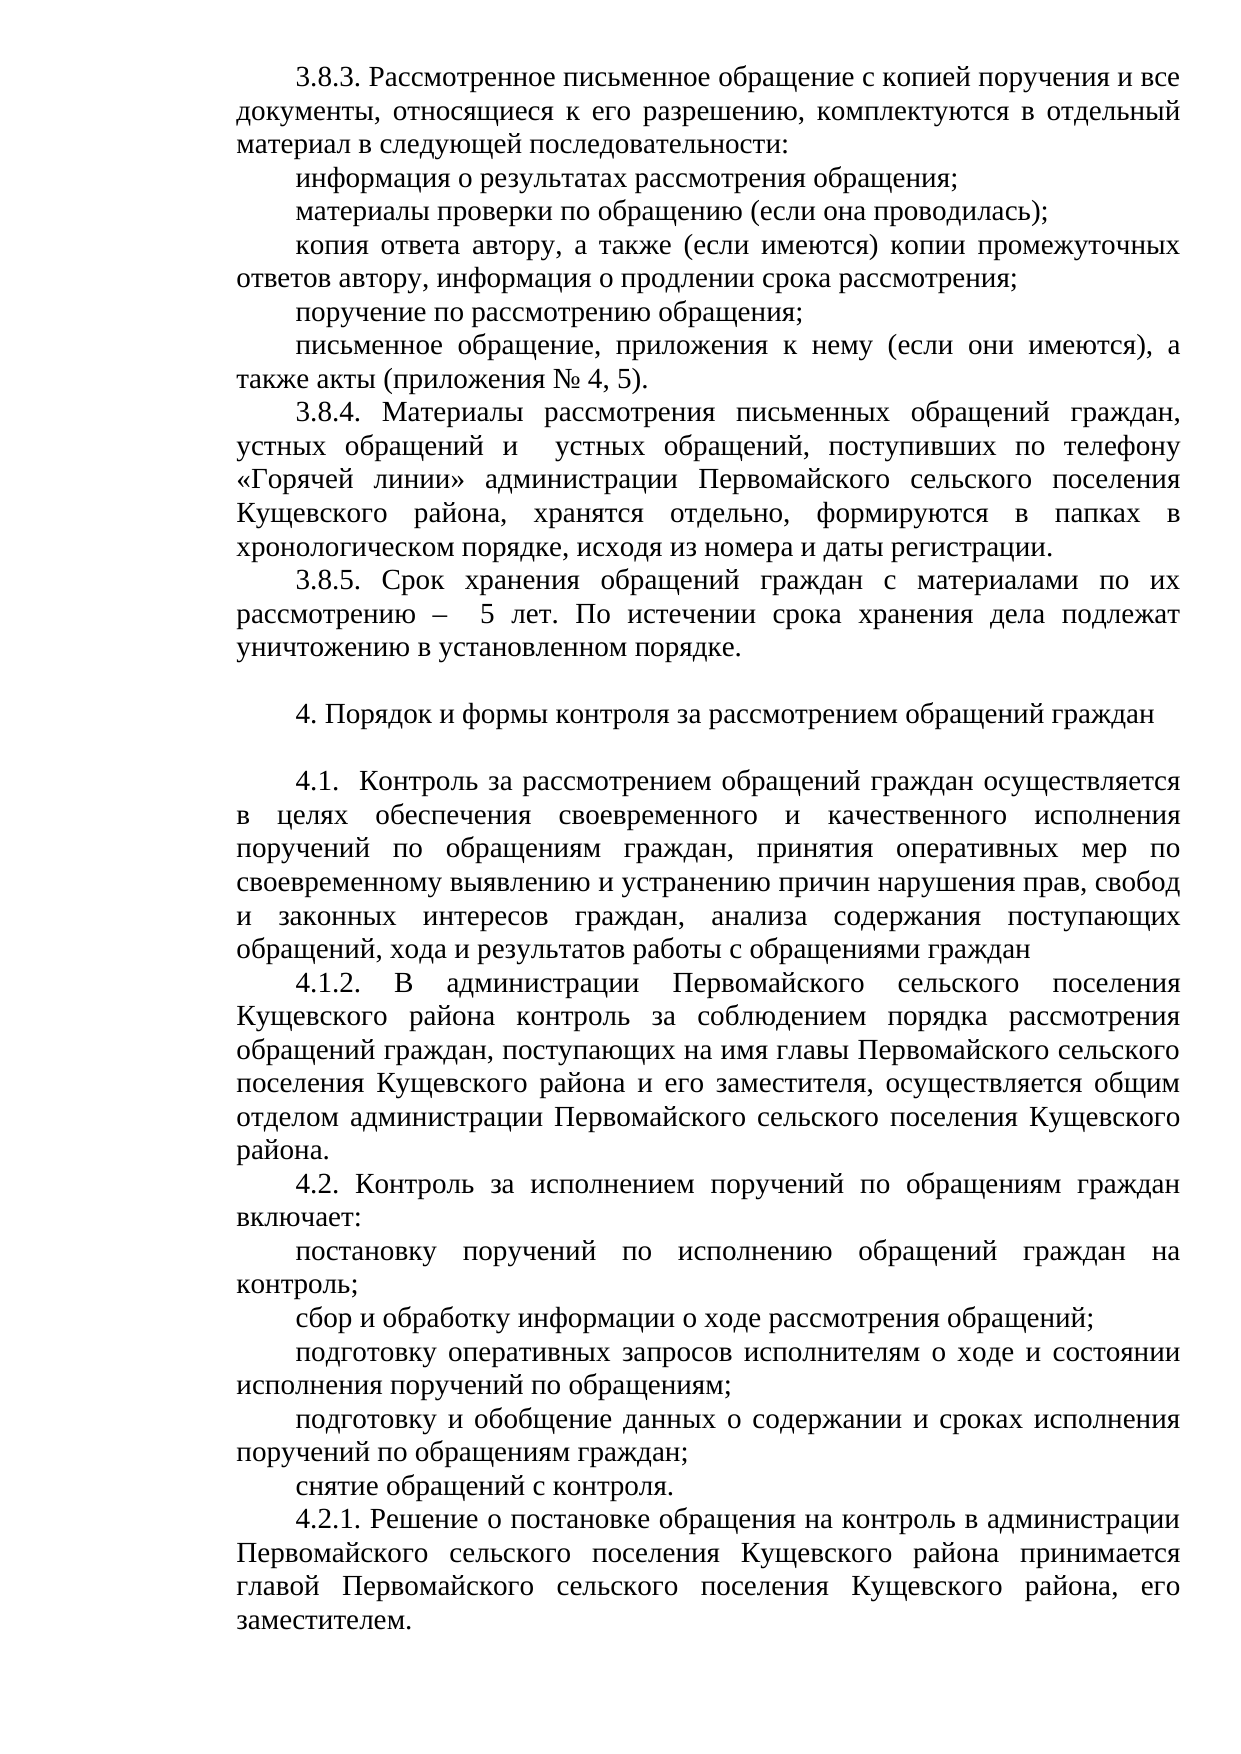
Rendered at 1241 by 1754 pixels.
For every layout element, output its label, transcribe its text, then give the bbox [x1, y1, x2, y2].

text постановку поручений по исполнению обращений граждан на контроль; [236, 1233, 1181, 1300]
text информация о результатах рассмотрения обращения; [236, 160, 1181, 193]
text 4.1. Контроль за рассмотрением обращений граждан осуществляется в целях обеспечения своевременного и качественного исполнения поручений по обращениям граждан, принятия оперативных мер по своевременному выявлению и устранению причин нарушения прав, свобод и законных интересов граждан, анализа содержания поступающих обращений, хода и результатов работы с обращениями граждан [236, 763, 1181, 965]
text копия ответа автору, а также (если имеются) копии промежуточных ответов автору, информация о продлении срока рассмотрения; [236, 227, 1181, 294]
text 4.1.2. В администрации Первомайского сельского поселения Кущевского района контроль за соблюдением порядка рассмотрения обращений граждан, поступающих на имя главы Первомайского сельского поселения Кущевского района и его заместителя, осуществляется общим отделом администрации Первомайского сельского поселения Кущевского района. [236, 965, 1181, 1166]
text письменное обращение, приложения к нему (если они имеются), а также акты (приложения № 4, 5). [236, 327, 1181, 394]
text 3.8.4. Материалы рассмотрения письменных обращений граждан, устных обращений и устных обращений, поступивших по телефону «Горячей линии» администрации Первомайского сельского поселения Кущевского района, хранятся отдельно, формируются в папках в хронологическом порядке, исходя из номера и даты регистрации. [236, 394, 1181, 562]
text снятие обращений с контроля. [236, 1468, 1181, 1501]
text 4.2. Контроль за исполнением поручений по обращениям граждан включает: [236, 1166, 1181, 1233]
text сбор и обработку информации о ходе рассмотрения обращений; [236, 1300, 1181, 1334]
text материалы проверки по обращению (если она проводилась); [236, 193, 1181, 227]
text 3.8.3. Рассмотренное письменное обращение с копией поручения и все документы, относящиеся к его разрешению, комплектуются в отдельный материал в следующей последовательности: [236, 59, 1181, 160]
text 4. Порядок и формы контроля за рассмотрением обращений граждан [236, 696, 1181, 730]
text 4.2.1. Решение о постановке обращения на контроль в администрации Первомайского сельского поселения Кущевского района принимается главой Первомайского сельского поселения Кущевского района, его заместителем. [236, 1501, 1181, 1636]
text подготовку и обобщение данных о содержании и сроках исполнения поручений по обращениям граждан; [236, 1401, 1181, 1468]
text поручение по рассмотрению обращения; [236, 294, 1181, 327]
text подготовку оперативных запросов исполнителям о ходе и состоянии исполнения поручений по обращениям; [236, 1334, 1181, 1401]
text 3.8.5. Срок хранения обращений граждан с материалами по их рассмотрению – 5 лет. По истечении срока хранения дела подлежат уничтожению в установленном порядке. [236, 562, 1181, 663]
